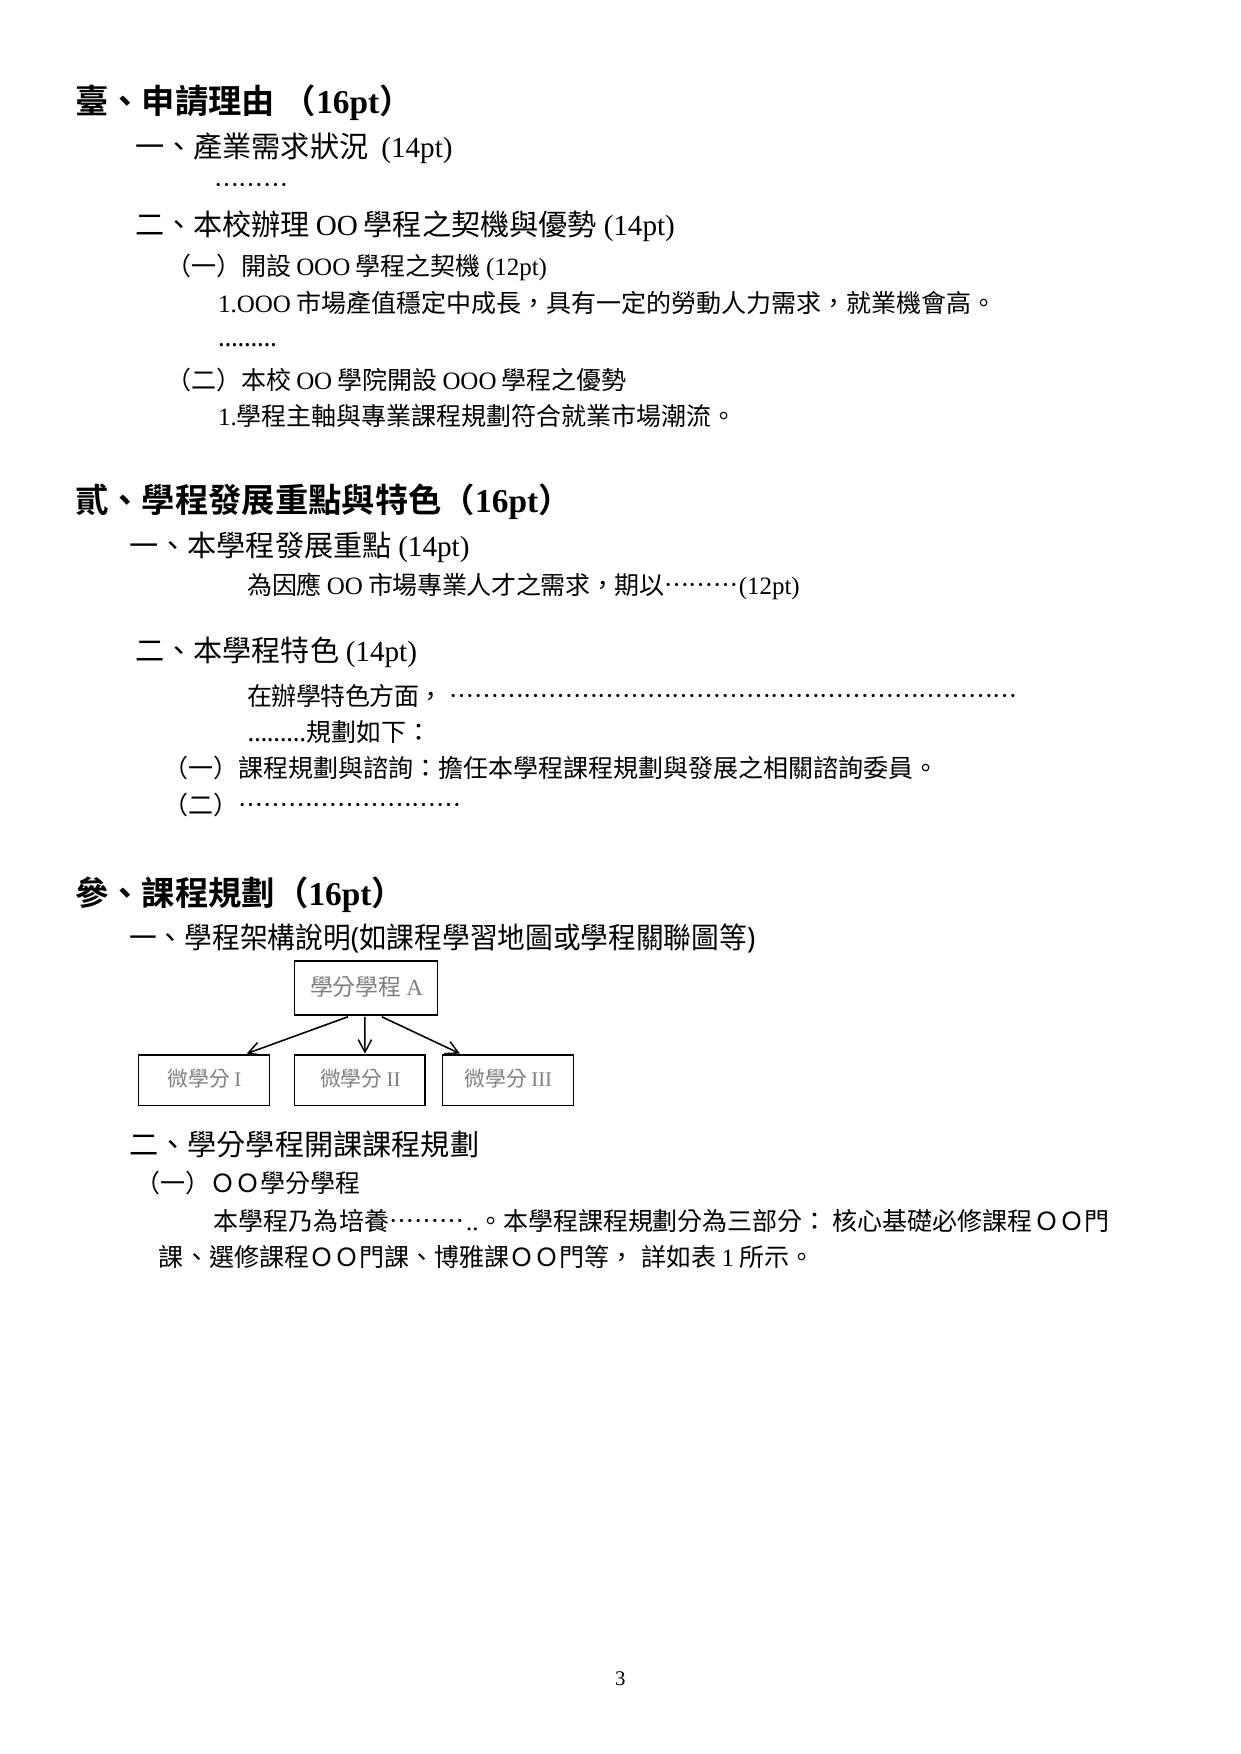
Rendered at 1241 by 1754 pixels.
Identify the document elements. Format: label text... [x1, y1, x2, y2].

subtitle 二、本學程特色 (14pt) [135, 627, 1165, 669]
text （一）課程規劃與諮詢：擔任本學程課程規劃與發展之相關諮詢委員。 [164, 749, 1165, 785]
text ……… [104, 166, 1165, 202]
text （二）……………………… [164, 785, 1165, 821]
text 本學程乃為培養………..。本學程課程規劃分為三部分： 核心基礎必修課程ＯＯ門課、選修課程ＯＯ門課、博雅課ＯＯ門等， 詳如表1所示。 [159, 1201, 1110, 1273]
text ………規劃如下： [197, 713, 1111, 749]
subtitle 參、課程規劃（16pt） [75, 867, 1165, 915]
subtitle 一、學程架構說明(如課程學習地圖或學程關聯圖等) [129, 915, 1165, 957]
text 二、學分學程開課課程規劃 [129, 1121, 1165, 1163]
subtitle 一、產業需求狀況 (14pt) [135, 123, 1165, 166]
text 1.OOO市場產值穩定中成長，具有一定的勞動人力需求，就業機會高。 [218, 283, 1165, 319]
subtitle 一、本學程發展重點 (14pt) [129, 522, 1165, 565]
text （二）本校OO學院開設OOO學程之優勢 [166, 361, 1165, 397]
subtitle （一）ＯＯ學分學程 [129, 1163, 1165, 1199]
text 1.學程主軸與專業課程規劃符合就業市場潮流。 [218, 397, 1165, 433]
text 在辦學特色方面， …………………………………………………………… [197, 676, 1106, 712]
subtitle 貳、學程發展重點與特色（16pt） [75, 474, 1165, 522]
text （一）開設OOO學程之契機 (12pt) [166, 247, 1165, 283]
subtitle 臺、申請理由 （16pt） [75, 75, 1165, 123]
text ……… [218, 319, 1165, 353]
subtitle 二、本校辦理OO學程之契機與優勢 (14pt) [135, 202, 1165, 244]
text 為因應OO市場專業人才之需求，期以………(12pt) [197, 566, 1103, 602]
